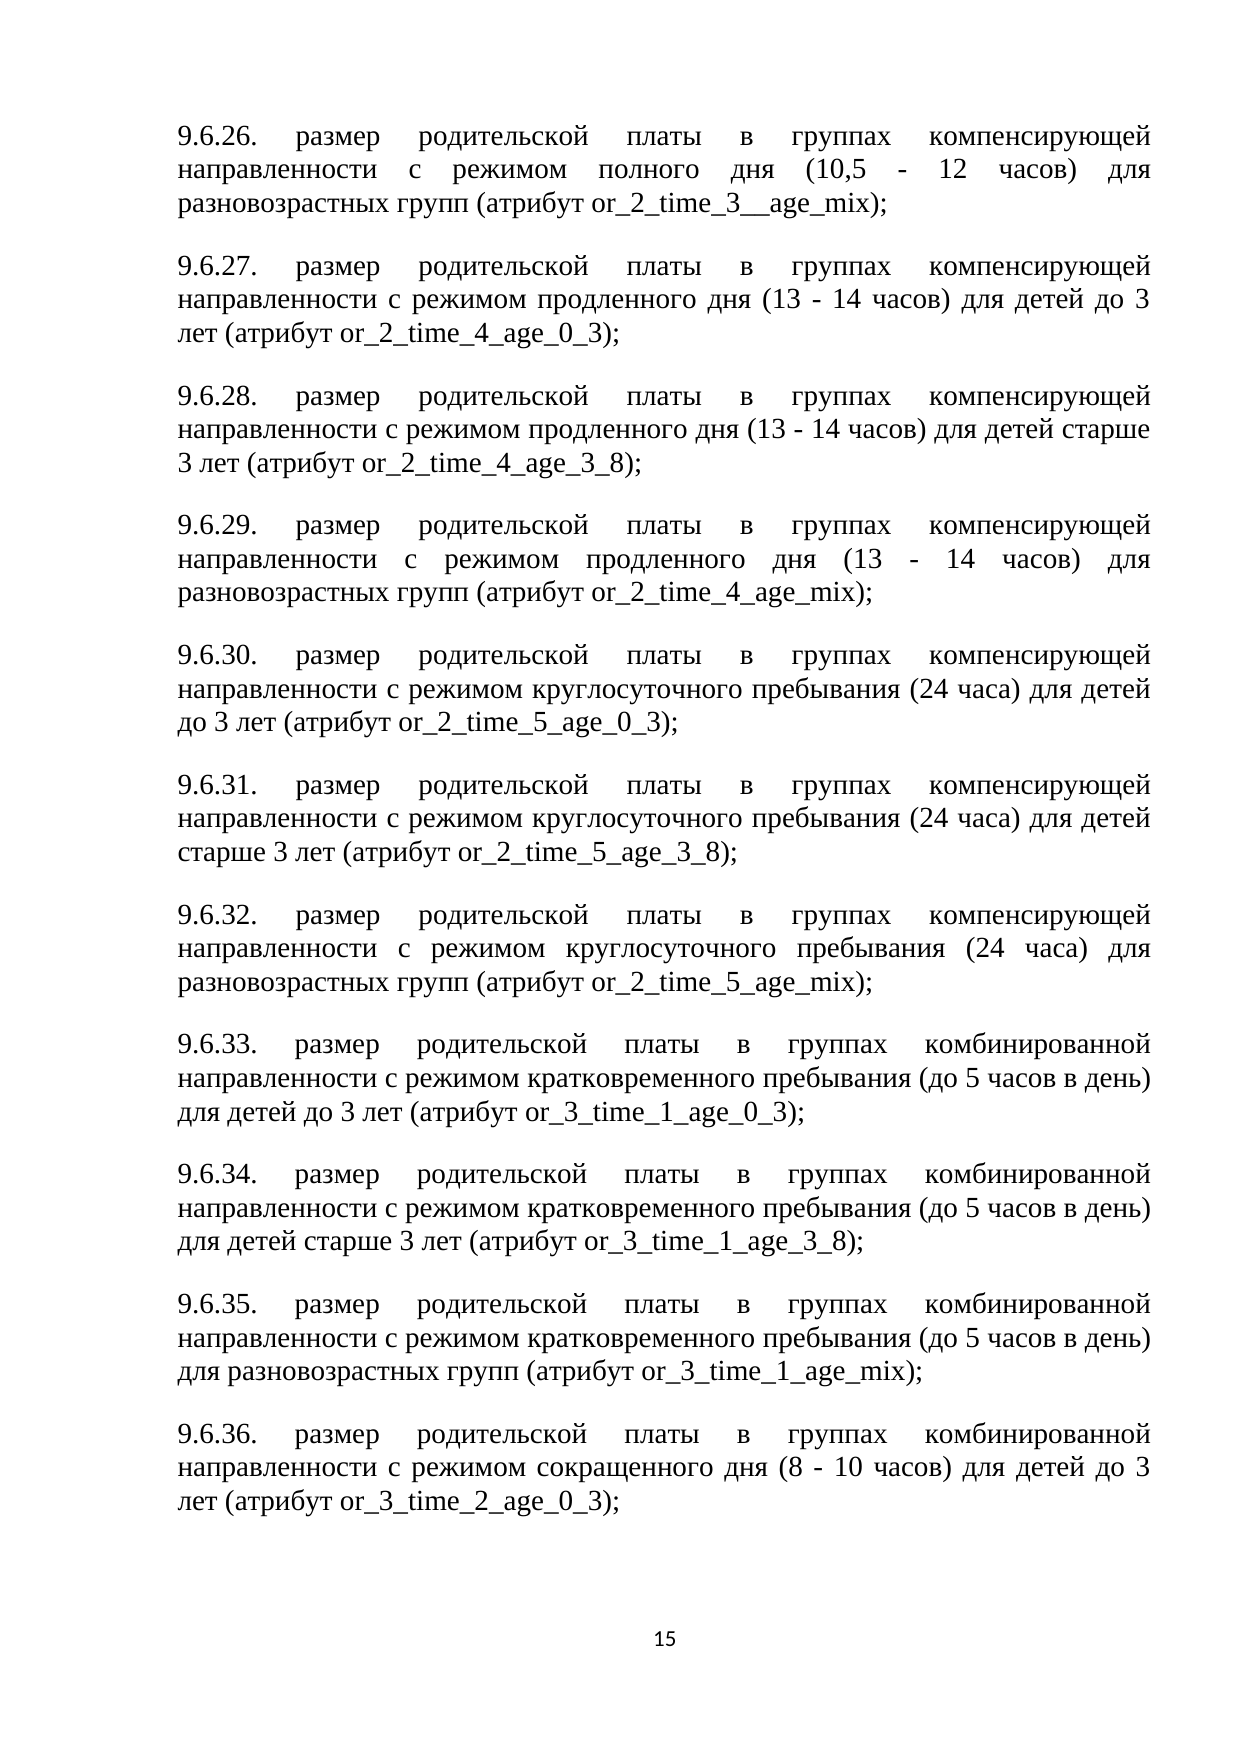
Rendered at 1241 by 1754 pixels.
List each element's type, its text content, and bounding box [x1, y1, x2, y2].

text 9.6.32. размер родительской платы в группах компенсирующей направленности с режимом круглосуточного пребывания (24 часа) для разновозрастных групп (атрибут or_2_time_5_age_mix); [177, 897, 1152, 997]
text 9.6.31. размер родительской платы в группах компенсирующей направленности с режимом круглосуточного пребывания (24 часа) для детей старше 3 лет (атрибут or_2_time_5_age_3_8); [177, 767, 1152, 868]
text 9.6.29. размер родительской платы в группах компенсирующей направленности с режимом продленного дня (13 - 14 часов) для разновозрастных групп (атрибут or_2_time_4_age_mix); [177, 507, 1152, 608]
text 9.6.36. размер родительской платы в группах комбинированной направленности с режимом сокращенного дня (8 - 10 часов) для детей до 3 лет (атрибут or_3_time_2_age_0_3); [177, 1416, 1152, 1517]
text 9.6.33. размер родительской платы в группах комбинированной направленности с режимом кратковременного пребывания (до 5 часов в день) для детей до 3 лет (атрибут or_3_time_1_age_0_3); [177, 1027, 1152, 1127]
text 9.6.30. размер родительской платы в группах компенсирующей направленности с режимом круглосуточного пребывания (24 часа) для детей до 3 лет (атрибут or_2_time_5_age_0_3); [177, 637, 1152, 738]
text 9.6.26. размер родительской платы в группах компенсирующей направленности с режимом полного дня (10,5 - 12 часов) для разновозрастных групп (атрибут or_2_time_3__age_mix); [177, 118, 1152, 219]
text 9.6.27. размер родительской платы в группах компенсирующей направленности с режимом продленного дня (13 - 14 часов) для детей до 3 лет (атрибут or_2_time_4_age_0_3); [177, 248, 1152, 348]
text 9.6.34. размер родительской платы в группах комбинированной направленности с режимом кратковременного пребывания (до 5 часов в день) для детей старше 3 лет (атрибут or_3_time_1_age_3_8); [177, 1156, 1152, 1257]
text 9.6.35. размер родительской платы в группах комбинированной направленности с режимом кратковременного пребывания (до 5 часов в день) для разновозрастных групп (атрибут or_3_time_1_age_mix); [177, 1286, 1152, 1387]
text 9.6.28. размер родительской платы в группах компенсирующей направленности с режимом продленного дня (13 - 14 часов) для детей старше 3 лет (атрибут or_2_time_4_age_3_8); [177, 378, 1152, 478]
